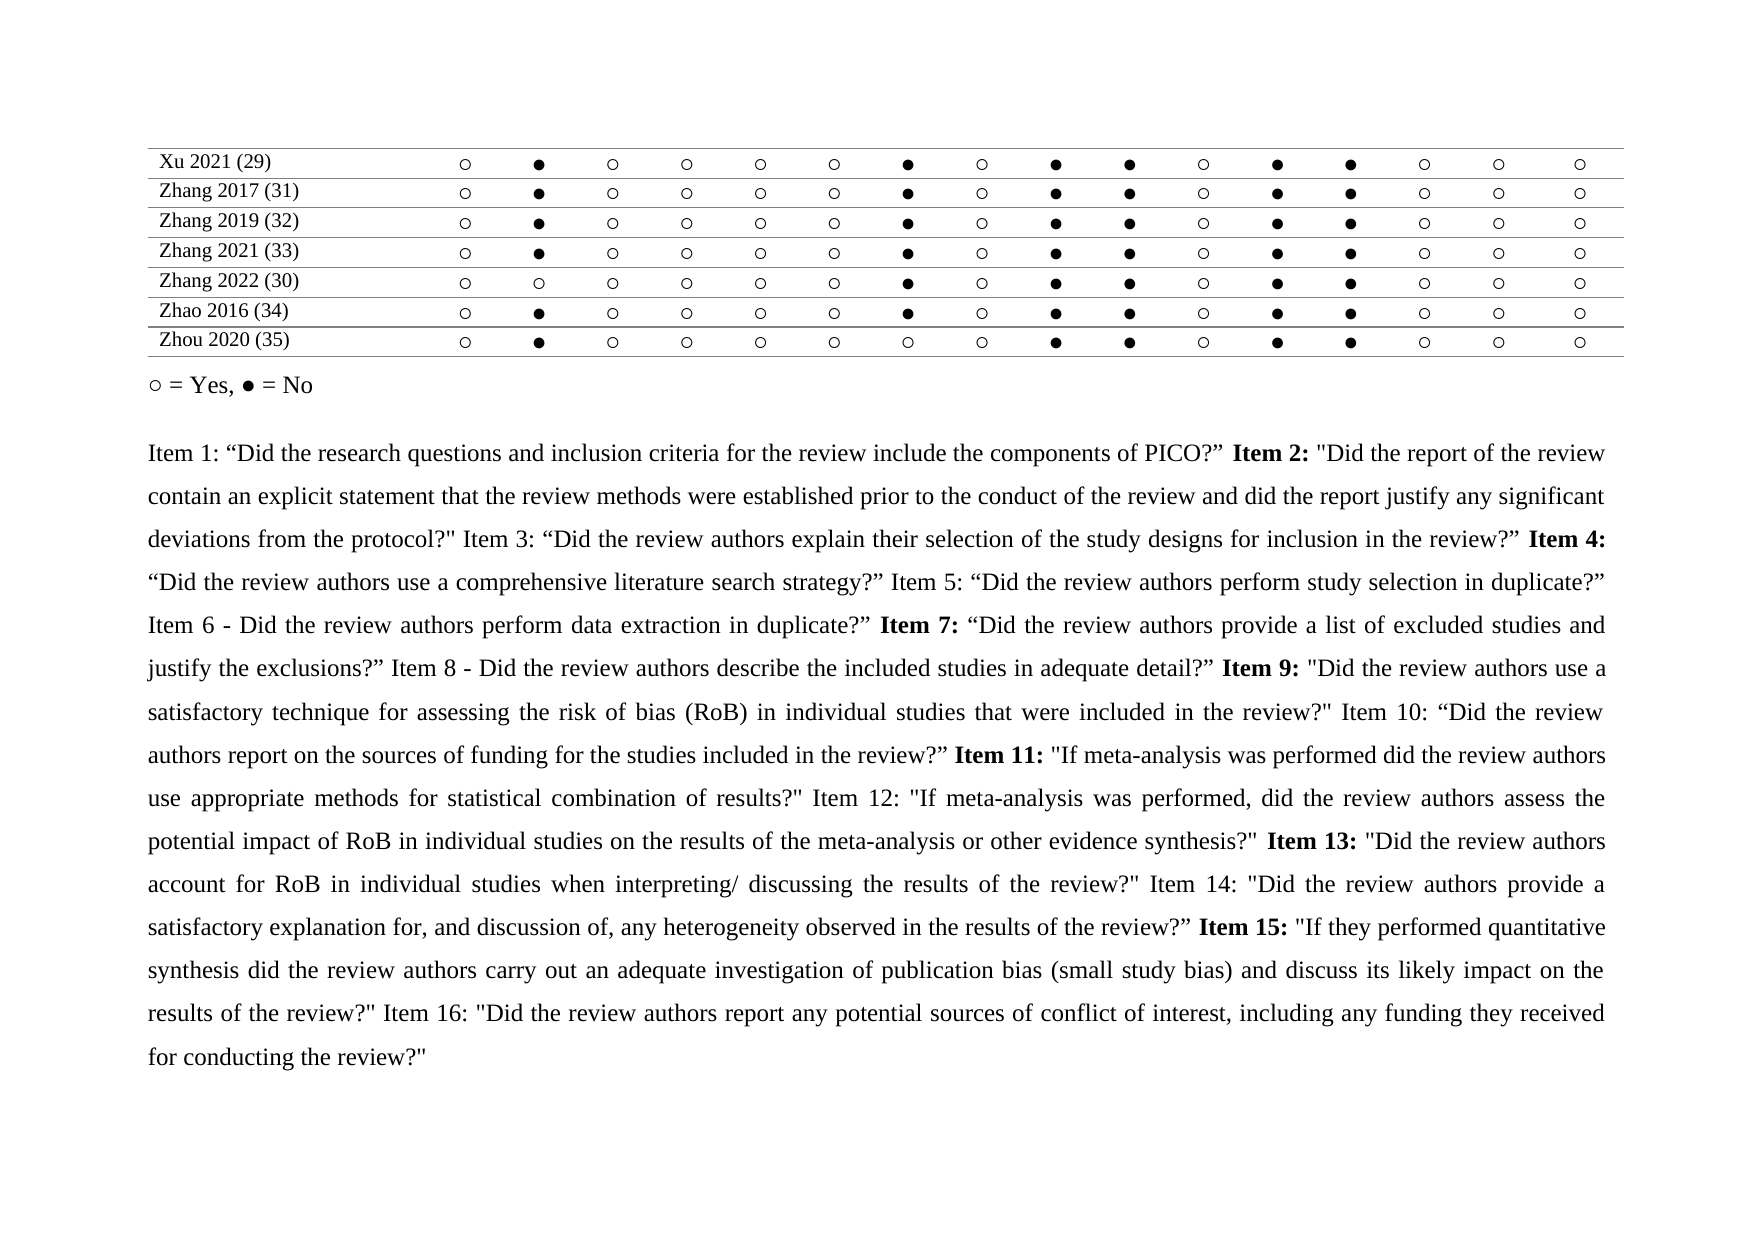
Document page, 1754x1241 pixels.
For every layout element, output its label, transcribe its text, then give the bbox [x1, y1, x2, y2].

table_cell ● [1314, 298, 1387, 326]
table_cell ● [502, 298, 576, 326]
table_cell ● [1019, 179, 1093, 207]
table_cell ● [1093, 328, 1166, 356]
table_cell ● [1019, 298, 1093, 326]
table_cell Zhou 2020 (35) [148, 328, 428, 356]
table_cell ○ [1166, 179, 1240, 207]
table_cell ○ [1462, 179, 1536, 207]
table_cell ○ [1387, 268, 1462, 297]
table_cell ● [1019, 238, 1093, 267]
table_cell ○ [797, 268, 871, 297]
table_cell ● [1240, 238, 1314, 267]
table_cell Zhang 2022 (30) [148, 268, 428, 297]
table_cell ○ [428, 238, 502, 267]
table_cell ○ [1387, 179, 1462, 207]
table_cell ○ [945, 179, 1019, 207]
table_cell ● [871, 268, 945, 297]
table_cell ● [1240, 149, 1314, 177]
table_cell ○ [945, 149, 1019, 177]
table_cell Zhang 2021 (33) [148, 238, 428, 267]
table_cell ● [871, 179, 945, 207]
table_cell ○ [576, 328, 649, 356]
table_cell ● [871, 298, 945, 326]
table_cell ○ [1462, 238, 1536, 267]
table_cell ● [1240, 179, 1314, 207]
table_cell ○ [428, 328, 502, 356]
table_cell ● [1093, 268, 1166, 297]
table_cell ● [1314, 328, 1387, 356]
table_cell ● [871, 238, 945, 267]
table_cell ● [871, 208, 945, 237]
table_cell ○ [1166, 298, 1240, 326]
table_cell ● [1019, 268, 1093, 297]
table_cell ● [1240, 208, 1314, 237]
table_cell ○ [797, 179, 871, 207]
table_cell Zhao 2016 (34) [148, 298, 428, 326]
table_cell ○ [1536, 328, 1624, 356]
table_cell Zhang 2017 (31) [148, 179, 428, 207]
table_cell ○ [1536, 298, 1624, 326]
table_cell ○ [797, 208, 871, 237]
table_cell ○ [1387, 328, 1462, 356]
table_cell ○ [650, 298, 723, 326]
table_cell ● [1314, 149, 1387, 177]
table_cell ○ [871, 328, 945, 356]
table_cell ○ [1536, 208, 1624, 237]
table_cell ○ [576, 149, 649, 177]
table_cell ○ [1462, 208, 1536, 237]
table_cell ○ [1166, 149, 1240, 177]
table_cell ○ [650, 208, 723, 237]
table_cell ○ [1536, 149, 1624, 177]
table_cell ○ [650, 238, 723, 267]
table_cell ● [1093, 298, 1166, 326]
table_cell ○ [1387, 298, 1462, 326]
table_cell ○ [945, 328, 1019, 356]
table_cell Xu 2021 (29) [148, 149, 428, 177]
table_cell ○ [724, 298, 797, 326]
table_cell ○ [724, 268, 797, 297]
table_cell ○ [724, 238, 797, 267]
table_cell ● [1240, 298, 1314, 326]
table_cell ○ [1462, 149, 1536, 177]
table_cell ○ [724, 179, 797, 207]
table_cell ○ [724, 149, 797, 177]
table_cell ○ [1462, 328, 1536, 356]
table_cell ● [1314, 208, 1387, 237]
table_cell ● [1314, 268, 1387, 297]
table_cell ○ [797, 149, 871, 177]
table_cell ○ [428, 179, 502, 207]
table_cell ● [502, 328, 576, 356]
table_cell ○ [1462, 268, 1536, 297]
table_cell Zhang 2019 (32) [148, 208, 428, 237]
table_cell ○ [576, 179, 649, 207]
table_cell ● [1314, 238, 1387, 267]
text ○ = Yes, ● = No [148, 370, 1606, 398]
table_cell ○ [797, 298, 871, 326]
table_cell ○ [1166, 328, 1240, 356]
table_cell ● [1093, 149, 1166, 177]
table_cell ○ [945, 238, 1019, 267]
table_cell ○ [428, 149, 502, 177]
table_cell ○ [428, 268, 502, 297]
table_cell ● [502, 179, 576, 207]
table_cell ○ [724, 208, 797, 237]
table_cell ○ [1536, 179, 1624, 207]
table_cell ○ [1536, 238, 1624, 267]
table_cell ○ [797, 238, 871, 267]
table_cell ● [502, 149, 576, 177]
table_cell ○ [1166, 238, 1240, 267]
table_cell ● [1240, 268, 1314, 297]
table_cell ○ [650, 328, 723, 356]
table_cell ○ [576, 238, 649, 267]
table_cell ○ [1387, 208, 1462, 237]
table_cell ○ [650, 179, 723, 207]
table_cell ● [1093, 238, 1166, 267]
table_cell ● [871, 149, 945, 177]
table_cell ○ [945, 208, 1019, 237]
table_cell ○ [945, 268, 1019, 297]
table_cell ● [1314, 179, 1387, 207]
table_cell ○ [797, 328, 871, 356]
table_cell ○ [724, 328, 797, 356]
table_cell ● [1093, 208, 1166, 237]
table_cell ○ [1387, 149, 1462, 177]
table_cell ○ [428, 208, 502, 237]
table_cell ○ [576, 208, 649, 237]
table_cell ○ [650, 149, 723, 177]
table_cell ○ [576, 298, 649, 326]
table_cell ● [1093, 179, 1166, 207]
table_cell ● [1019, 149, 1093, 177]
table_cell ○ [650, 268, 723, 297]
table_cell ○ [1166, 268, 1240, 297]
table_cell ○ [428, 298, 502, 326]
table_cell ○ [576, 268, 649, 297]
table_cell ○ [1536, 268, 1624, 297]
table_cell ○ [1462, 298, 1536, 326]
table_cell ● [502, 238, 576, 267]
text Item 1: “Did the research questions and inclusion criteria for the review include the components of PICO?” Item 2: "Did the report of the review contain an explicit statement that the review methods were established prior to the conduct of the review and did the report justify any significant deviations from the protocol?" Item 3: “Did the review authors explain their selection of the study designs for inclusion in the review?” Item 4: “Did the review authors use a comprehensive literature search strategy?” Item 5: “Did the review authors perform study selection in duplicate?” Item 6 - Did the review authors perform data extraction in duplicate?” Item 7: “Did the review authors provide a list of excluded studies and justify the exclusions?” Item 8 - Did the review authors describe the included studies in adequate detail?” Item 9: "Did the review authors use a satisfactory technique for assessing the risk of bias (RoB) in individual studies that were included in the review?" Item 10: “Did the review authors report on the sources of funding for the studies included in the review?” Item 11: "If meta-analysis was performed did the review authors use appropriate methods for statistical combination of results?" Item 12: "If meta-analysis was performed, did the review authors assess the potential impact of RoB in individual studies on the results of the meta-analysis or other evidence synthesis?" Item 13: "Did the review authors account for RoB in individual studies when interpreting/ discussing the results of the review?" Item 14: "Did the review authors provide a satisfactory explanation for, and discussion of, any heterogeneity observed in the results of the review?” Item 15: "If they performed quantitative synthesis did the review authors carry out an adequate investigation of publication bias (small study bias) and discuss its likely impact on the results of the review?" Item 16: "Did the review authors report any potential sources of conflict of interest, including any funding they received for conducting the review?" [148, 438, 1606, 1070]
table_cell ○ [1387, 238, 1462, 267]
table_cell ○ [1166, 208, 1240, 237]
table_cell ● [1019, 208, 1093, 237]
table_cell ● [1019, 328, 1093, 356]
table_cell ● [502, 208, 576, 237]
table_cell ○ [502, 268, 576, 297]
table_cell ○ [945, 298, 1019, 326]
table_cell ● [1240, 328, 1314, 356]
